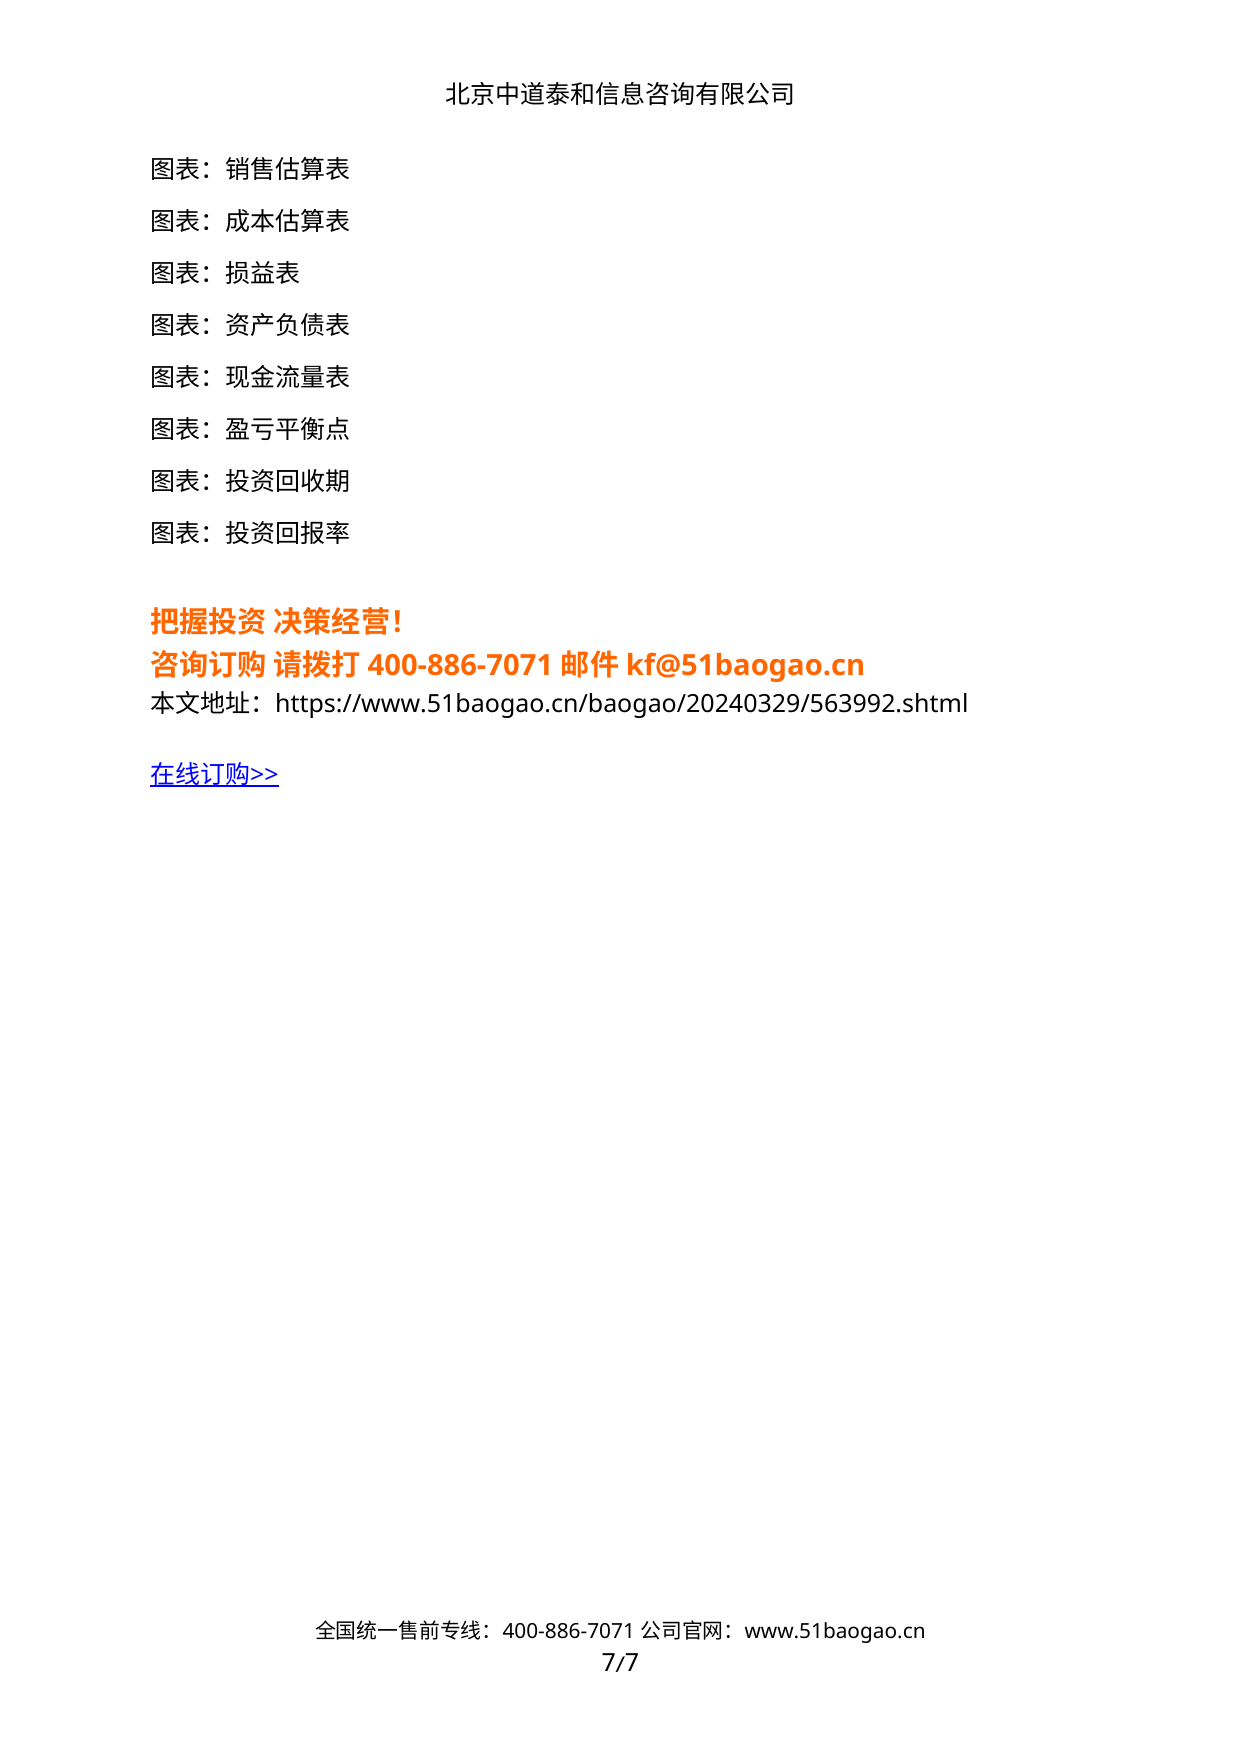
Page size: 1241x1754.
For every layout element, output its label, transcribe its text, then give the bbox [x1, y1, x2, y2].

text 把握投资 决策经营！咨询订购 请拨打 400-886-7071 邮件 kf@51baogao.cn本文地址：https://www.51baogao.cn/baogao/20240329/563992.shtml [150, 565, 1090, 720]
text 图表：投资回收期 [150, 461, 1090, 497]
text 图表：现金流量表 [150, 357, 1090, 394]
text 图表：资产负债表 [150, 306, 1090, 342]
text 图表：成本估算表 [150, 202, 1090, 238]
text 图表：盈亏平衡点 [150, 409, 1090, 446]
text 在线订购>> [150, 720, 1090, 790]
text 图表：销售估算表 [150, 150, 1090, 186]
text 图表：投资回报率 [150, 513, 1090, 549]
text 图表：损益表 [150, 254, 1090, 290]
